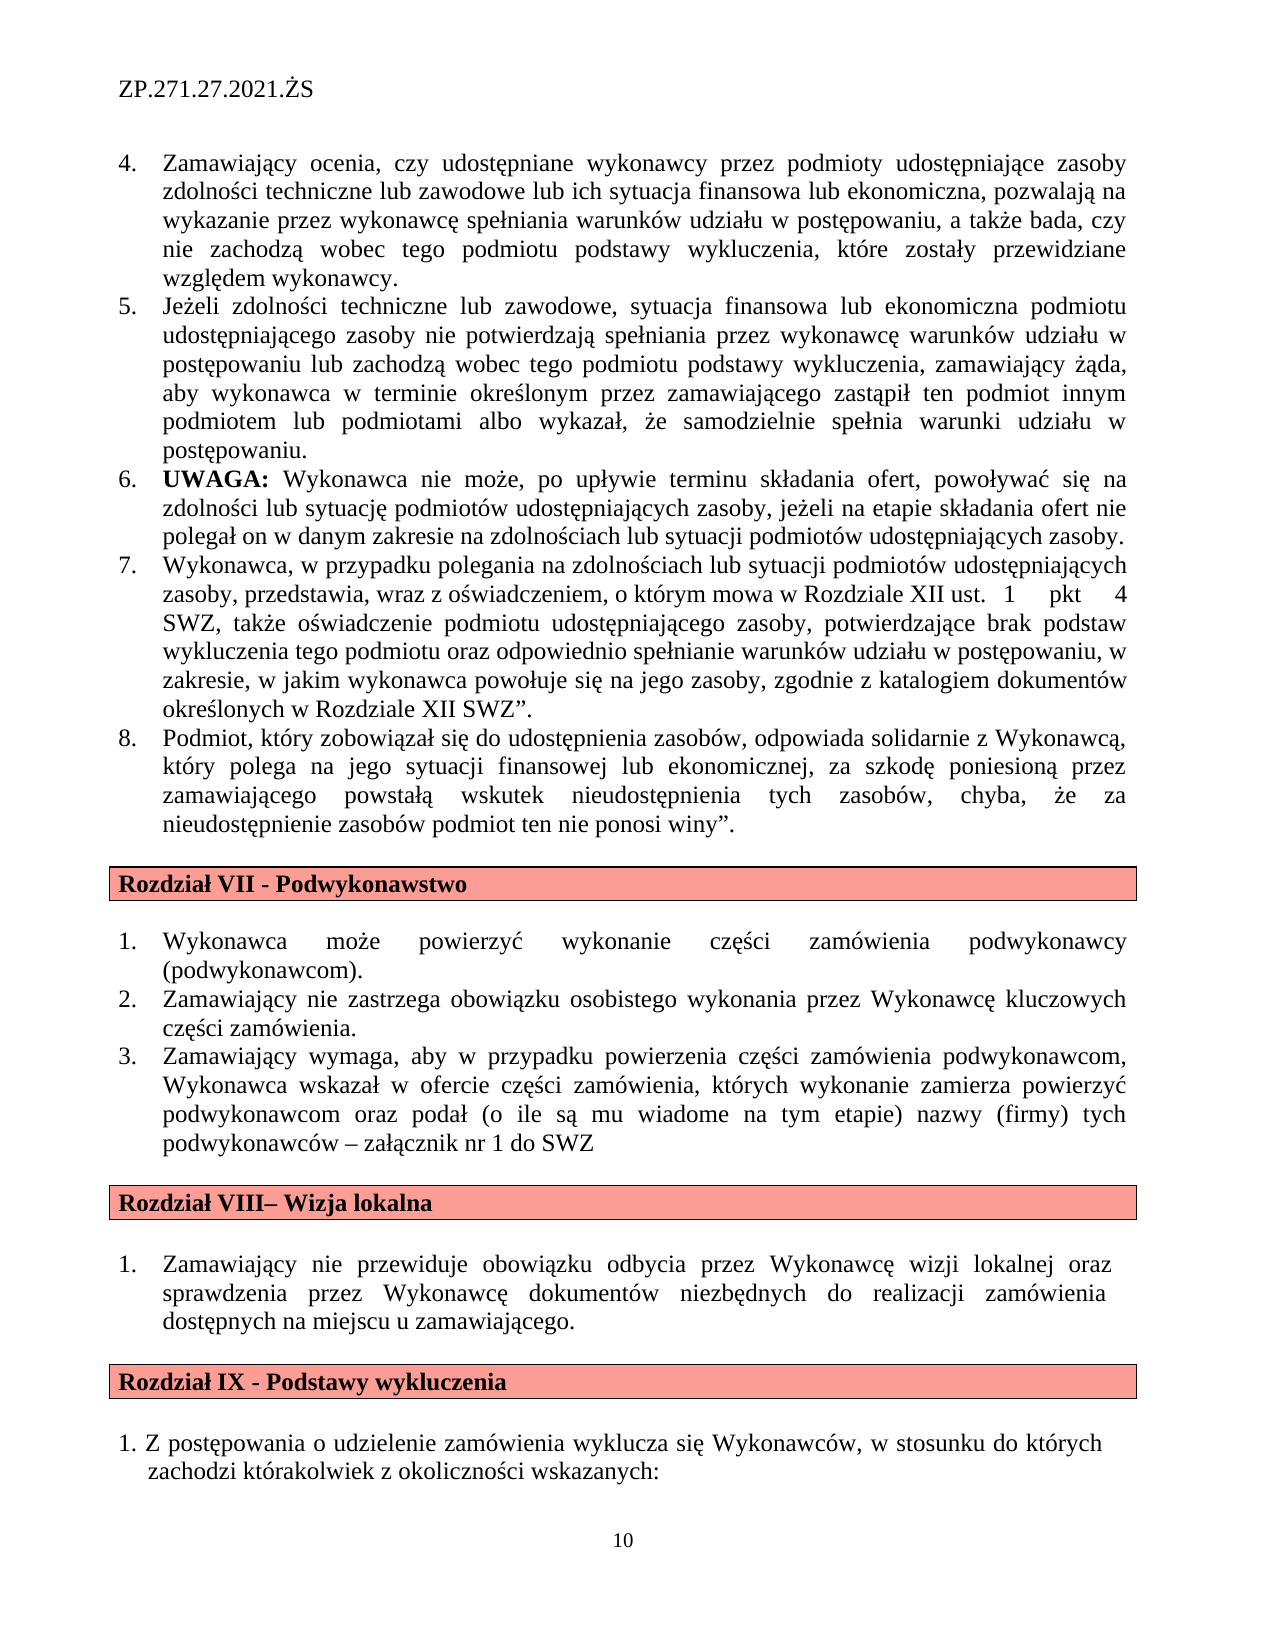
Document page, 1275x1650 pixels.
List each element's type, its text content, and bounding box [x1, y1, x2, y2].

text 3. Zamawiający wymaga, aby w przypadku powierzenia części zamówienia podwykonawcom, Wykonawca wskazał w ofercie części zamówienia, których wykonanie zamierza powierzyć podwykonawcom oraz podał (o ile są mu wiadome na tym etapie) nazwy (firmy) tych podwykonawców – załącznik nr 1 do SWZ [118, 1041, 1127, 1156]
text 1. Wykonawca może powierzyć wykonanie części zamówienia podwykonawcy (podwykonawcom). [118, 926, 1127, 984]
text Rozdział VIII– Wizja lokalna [110, 1186, 1136, 1219]
text 2. Zamawiający nie zastrzega obowiązku osobistego wykonania przez Wykonawcę kluczowych części zamówienia. [118, 984, 1127, 1041]
text 7. Wykonawca, w przypadku polegania na zdolnościach lub sytuacji podmiotów udostępniających zasoby, przedstawia, wraz z oświadczeniem, o którym mowa w Rozdziale XII ust. 1 pkt 4 SWZ, także oświadczenie podmiotu udostępniającego zasoby, potwierdzające brak podstaw wykluczenia tego podmiotu oraz odpowiednio spełnianie warunków udziału w postępowaniu, w zakresie, w jakim wykonawca powołuje się na jego zasoby, zgodnie z katalogiem dokumentów określonych w Rozdziale XII SWZ”. [118, 550, 1127, 723]
text 5. Jeżeli zdolności techniczne lub zawodowe, sytuacja finansowa lub ekonomiczna podmiotu udostępniającego zasoby nie potwierdzają spełniania przez wykonawcę warunków udziału w postępowaniu lub zachodzą wobec tego podmiotu podstawy wykluczenia, zamawiający żąda, aby wykonawca w terminie określonym przez zamawiającego zastąpił ten podmiot innym podmiotem lub podmiotami albo wykazał, że samodzielnie spełnia warunki udziału w postępowaniu. [118, 291, 1127, 464]
text Rozdział VII - Podwykonawstwo [110, 868, 1136, 900]
text 1. Zamawiający nie przewiduje obowiązku odbycia przez Wykonawcę wizji lokalnej oraz sprawdzenia przez Wykonawcę dokumentów niezbędnych do realizacji zamówienia dostępnych na miejscu u zamawiającego. [118, 1249, 1127, 1335]
text 4. Zamawiający ocenia, czy udostępniane wykonawcy przez podmioty udostępniające zasoby zdolności techniczne lub zawodowe lub ich sytuacja finansowa lub ekonomiczna, pozwalają na wykazanie przez wykonawcę spełniania warunków udziału w postępowaniu, a także bada, czy nie zachodzą wobec tego podmiotu podstawy wykluczenia, które zostały przewidziane względem wykonawcy. [118, 148, 1127, 291]
text 8. Podmiot, który zobowiązał się do udostępnienia zasobów, odpowiada solidarnie z Wykonawcą, który polega na jego sytuacji finansowej lub ekonomicznej, za szkodę poniesioną przez zamawiającego powstałą wskutek nieudostępnienia tych zasobów, chyba, że za nieudostępnienie zasobów podmiot ten nie ponosi winy”. [118, 723, 1127, 838]
text Rozdział IX - Podstawy wykluczenia [110, 1365, 1136, 1398]
text 1. Z postępowania o udzielenie zamówienia wyklucza się Wykonawców, w stosunku do których zachodzi którakolwiek z okoliczności wskazanych: [118, 1428, 1127, 1485]
text 6. UWAGA: Wykonawca nie może, po upływie terminu składania ofert, powoływać się na zdolności lub sytuację podmiotów udostępniających zasoby, jeżeli na etapie składania ofert nie polegał on w danym zakresie na zdolnościach lub sytuacji podmiotów udostępniających zasoby. [118, 464, 1127, 550]
